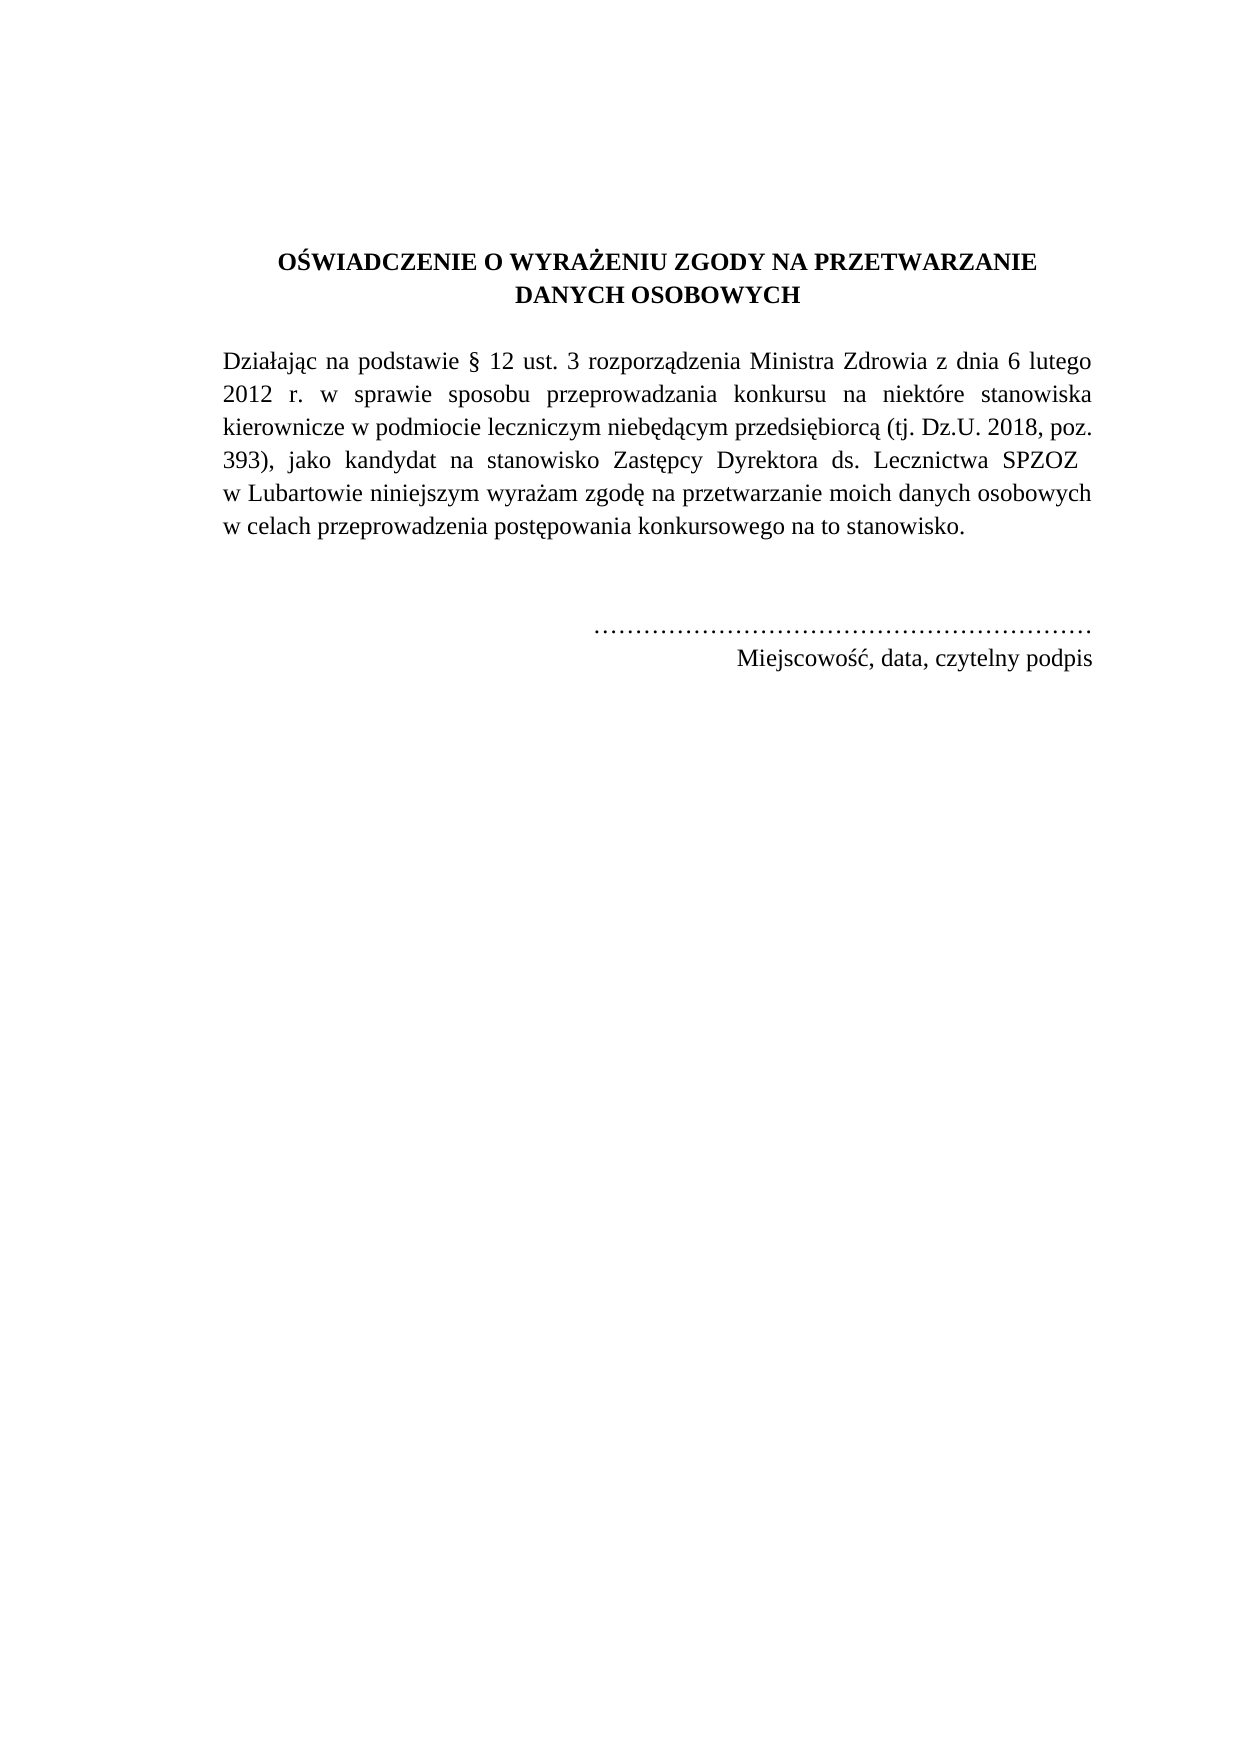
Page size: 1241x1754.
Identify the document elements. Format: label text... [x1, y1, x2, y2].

list Miejscowość, data, czytelny podpis [223, 643, 1093, 672]
list …………………………………………………… [223, 610, 1093, 639]
list OŚWIADCZENIE O WYRAŻENIU ZGODY NA PRZETWARZANIE DANYCH OSOBOWYCH [223, 247, 1093, 308]
list Działając na podstawie § 12 ust. 3 rozporządzenia Ministra Zdrowia z dnia 6 lutego 2012 r. w sprawie sposobu przeprowadzania konkursu na niektóre stanowiska kierownicze w podmiocie leczniczym niebędącym przedsiębiorcą (tj. Dz.U. 2018, poz. 393), jako kandydat na stanowisko Zastępcy Dyrektora ds. Lecznictwa SPZOZ w Lubartowie niniejszym wyrażam zgodę na przetwarzanie moich danych osobowych w celach przeprowadzenia postępowania konkursowego na to stanowisko. [223, 346, 1093, 539]
